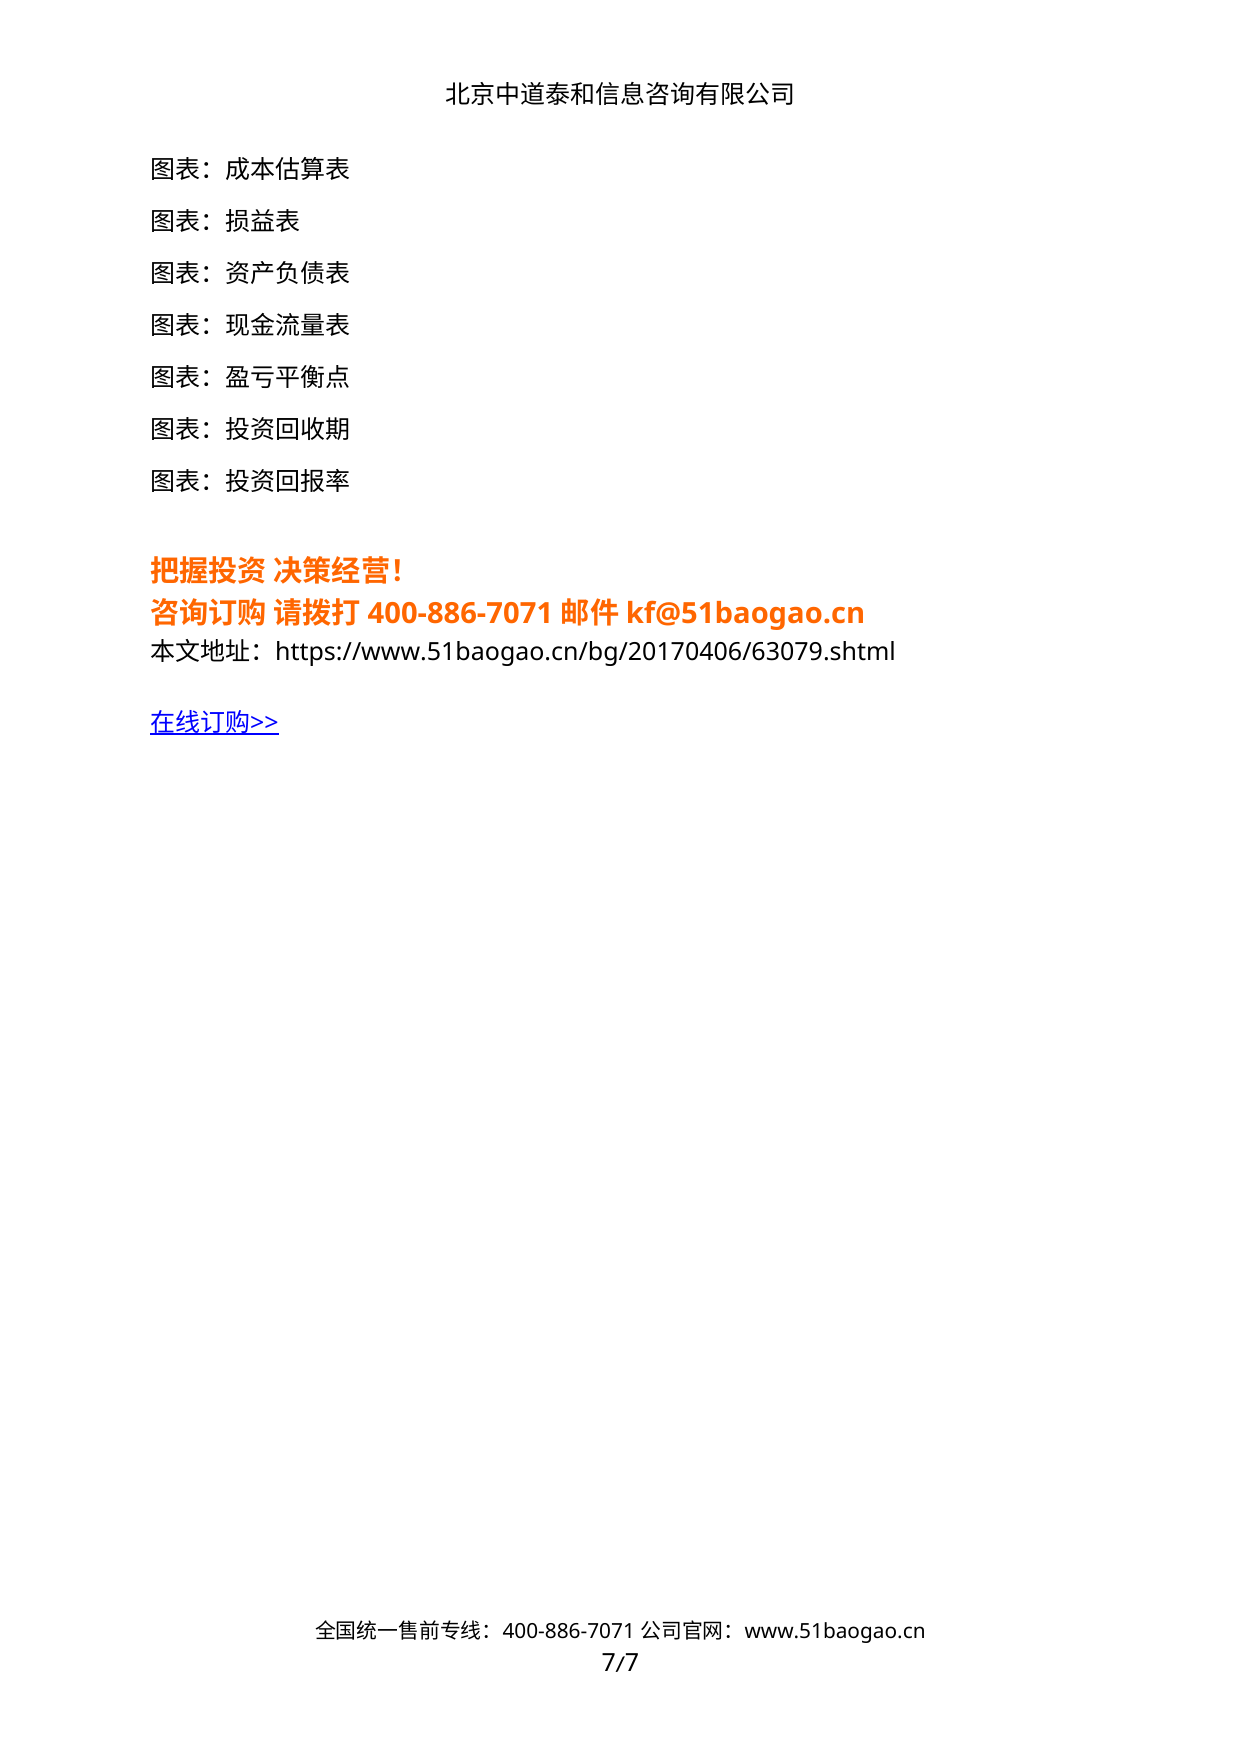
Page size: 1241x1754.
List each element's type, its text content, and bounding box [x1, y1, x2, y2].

text 把握投资 决策经营！咨询订购 请拨打 400-886-7071 邮件 kf@51baogao.cn本文地址：https://www.51baogao.cn/bg/20170406/63079.shtml [150, 513, 1090, 668]
text 图表：投资回报率 [150, 461, 1090, 497]
text 图表：成本估算表 [150, 150, 1090, 186]
text 图表：损益表 [150, 202, 1090, 238]
text 在线订购>> [150, 668, 1090, 738]
text 图表：投资回收期 [150, 409, 1090, 446]
text 图表：盈亏平衡点 [150, 357, 1090, 394]
text 图表：资产负债表 [150, 254, 1090, 290]
text 图表：现金流量表 [150, 306, 1090, 342]
